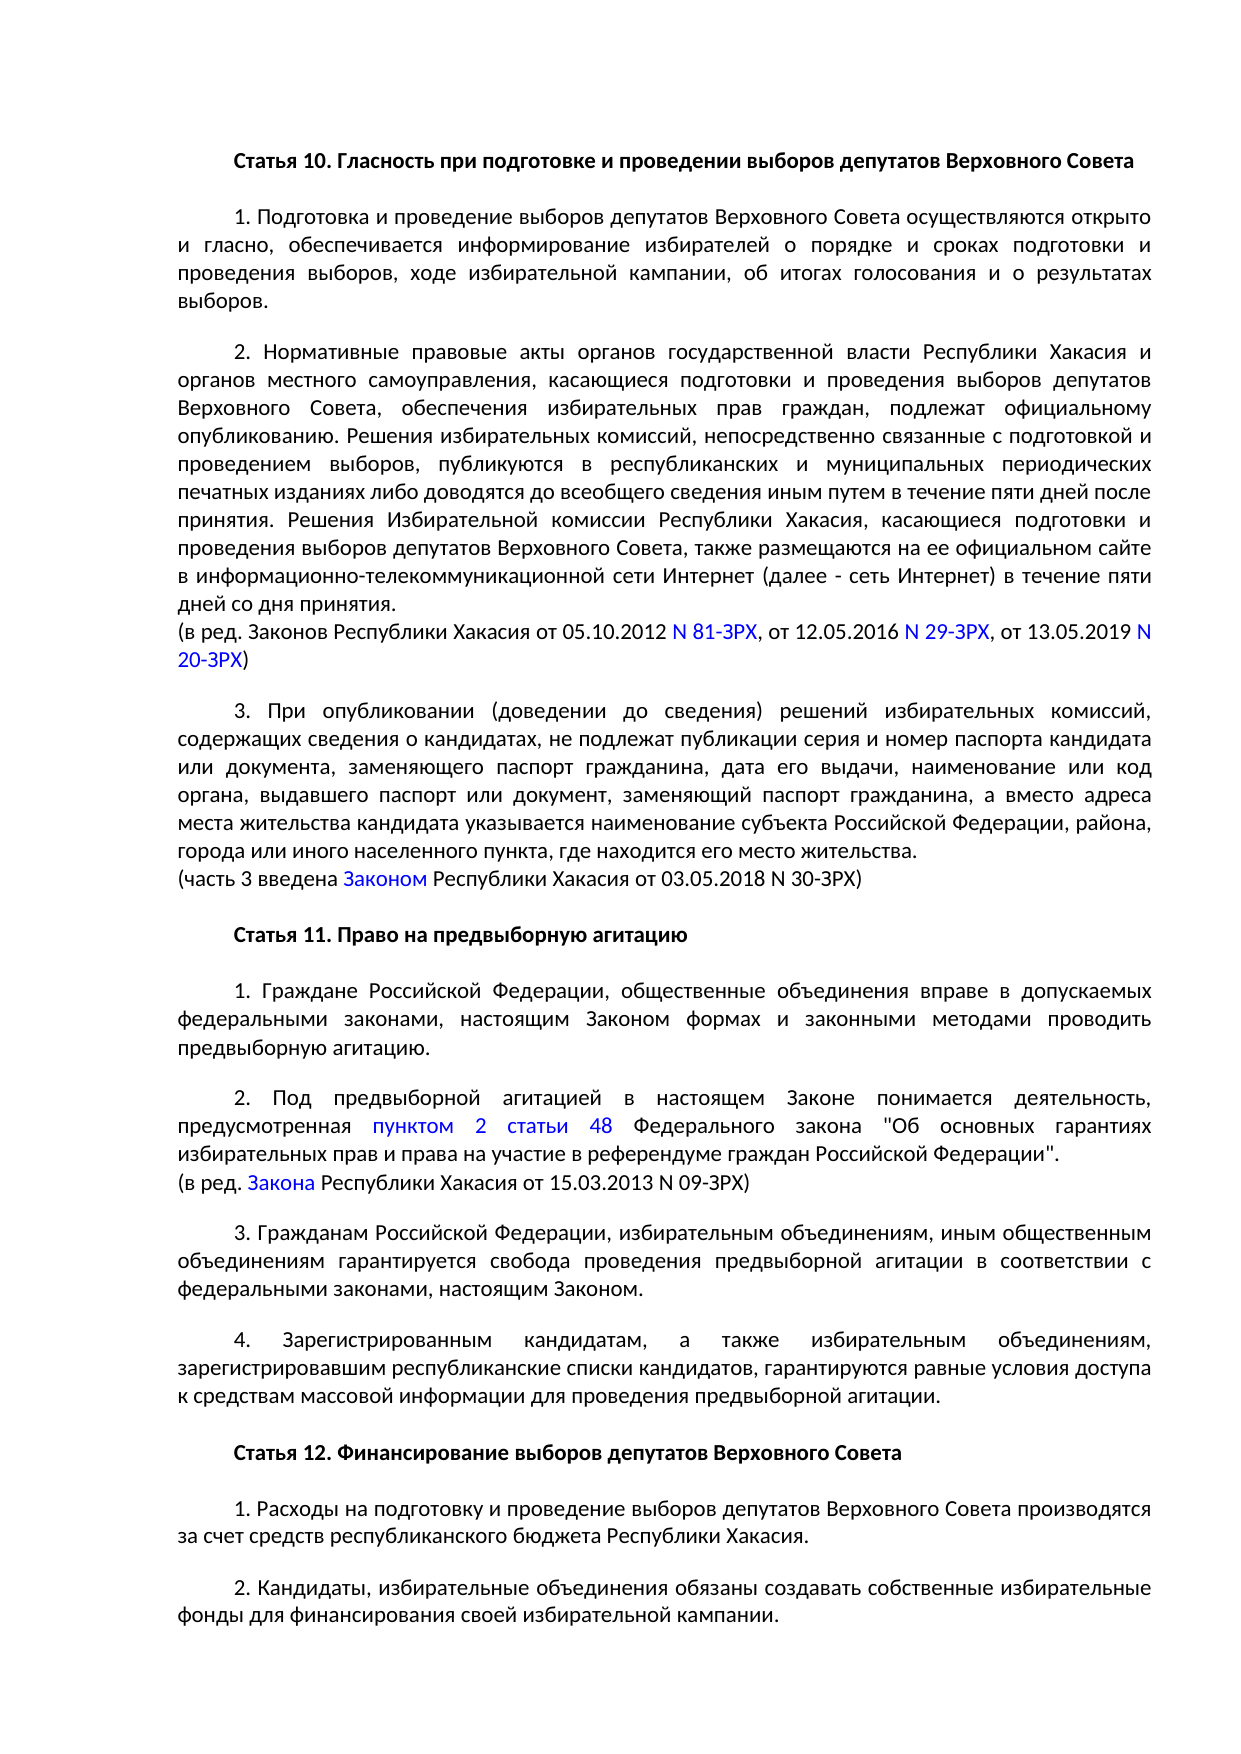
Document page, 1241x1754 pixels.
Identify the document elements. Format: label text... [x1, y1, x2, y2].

text (часть 3 введена Законом Республики Хакасия от 03.05.2018 N 30-ЗРХ) [177, 864, 1152, 892]
text 3. При опубликовании (доведении до сведения) решений избирательных комиссий, содержащих сведения о кандидатах, не подлежат публикации серия и номер паспорта кандидата или документа, заменяющего паспорт гражданина, дата его выдачи, наименование или код органа, выдавшего паспорт или документ, заменяющий паспорт гражданина, а вместо адреса места жительства кандидата указывается наименование субъекта Российской Федерации, района, города или иного населенного пункта, где находится его место жительства. [177, 696, 1152, 864]
text (в ред. Законов Республики Хакасия от 05.10.2012 N 81-ЗРХ, от 12.05.2016 N 29-ЗРХ, от 13.05.2019 N 20-ЗРХ) [177, 617, 1152, 673]
text (в ред. Закона Республики Хакасия от 15.03.2013 N 09-ЗРХ) [177, 1168, 1152, 1196]
text 2. Нормативные правовые акты органов государственной власти Республики Хакасия и органов местного самоуправления, касающиеся подготовки и проведения выборов депутатов Верховного Совета, обеспечения избирательных прав граждан, подлежат официальному опубликованию. Решения избирательных комиссий, непосредственно связанные с подготовкой и проведением выборов, публикуются в республиканских и муниципальных периодических печатных изданиях либо доводятся до всеобщего сведения иным путем в течение пяти дней после принятия. Решения Избирательной комиссии Республики Хакасия, касающиеся подготовки и проведения выборов депутатов Верховного Совета, также размещаются на ее официальном сайте в информационно-телекоммуникационной сети Интернет (далее - сеть Интернет) в течение пяти дней со дня принятия. [177, 337, 1152, 617]
title Статья 10. Гласность при подготовке и проведении выборов депутатов Верховного Совета [177, 146, 1152, 174]
text 4. Зарегистрированным кандидатам, а также избирательным объединениям, зарегистрировавшим республиканские списки кандидатов, гарантируются равные условия доступа к средствам массовой информации для проведения предвыборной агитации. [177, 1326, 1152, 1409]
text 2. Под предвыборной агитацией в настоящем Законе понимается деятельность, предусмотренная пунктом 2 статьи 48 Федерального закона "Об основных гарантиях избирательных прав и права на участие в референдуме граждан Российской Федерации". [177, 1083, 1152, 1168]
text 3. Гражданам Российской Федерации, избирательным объединениям, иным общественным объединениям гарантируется свобода проведения предвыборной агитации в соответствии с федеральными законами, настоящим Законом. [177, 1218, 1152, 1303]
text 2. Кандидаты, избирательные объединения обязаны создавать собственные избирательные фонды для финансирования своей избирательной кампании. [177, 1573, 1152, 1629]
title Статья 11. Право на предвыборную агитацию [177, 921, 1152, 948]
text 1. Подготовка и проведение выборов депутатов Верховного Совета осуществляются открыто и гласно, обеспечивается информирование избирателей о порядке и сроках подготовки и проведения выборов, ходе избирательной кампании, об итогах голосования и о результатах выборов. [177, 202, 1152, 314]
title Статья 12. Финансирование выборов депутатов Верховного Совета [177, 1438, 1152, 1466]
text 1. Граждане Российской Федерации, общественные объединения вправе в допускаемых федеральными законами, настоящим Законом формах и законными методами проводить предвыборную агитацию. [177, 977, 1152, 1061]
text 1. Расходы на подготовку и проведение выборов депутатов Верховного Совета производятся за счет средств республиканского бюджета Республики Хакасия. [177, 1494, 1152, 1550]
